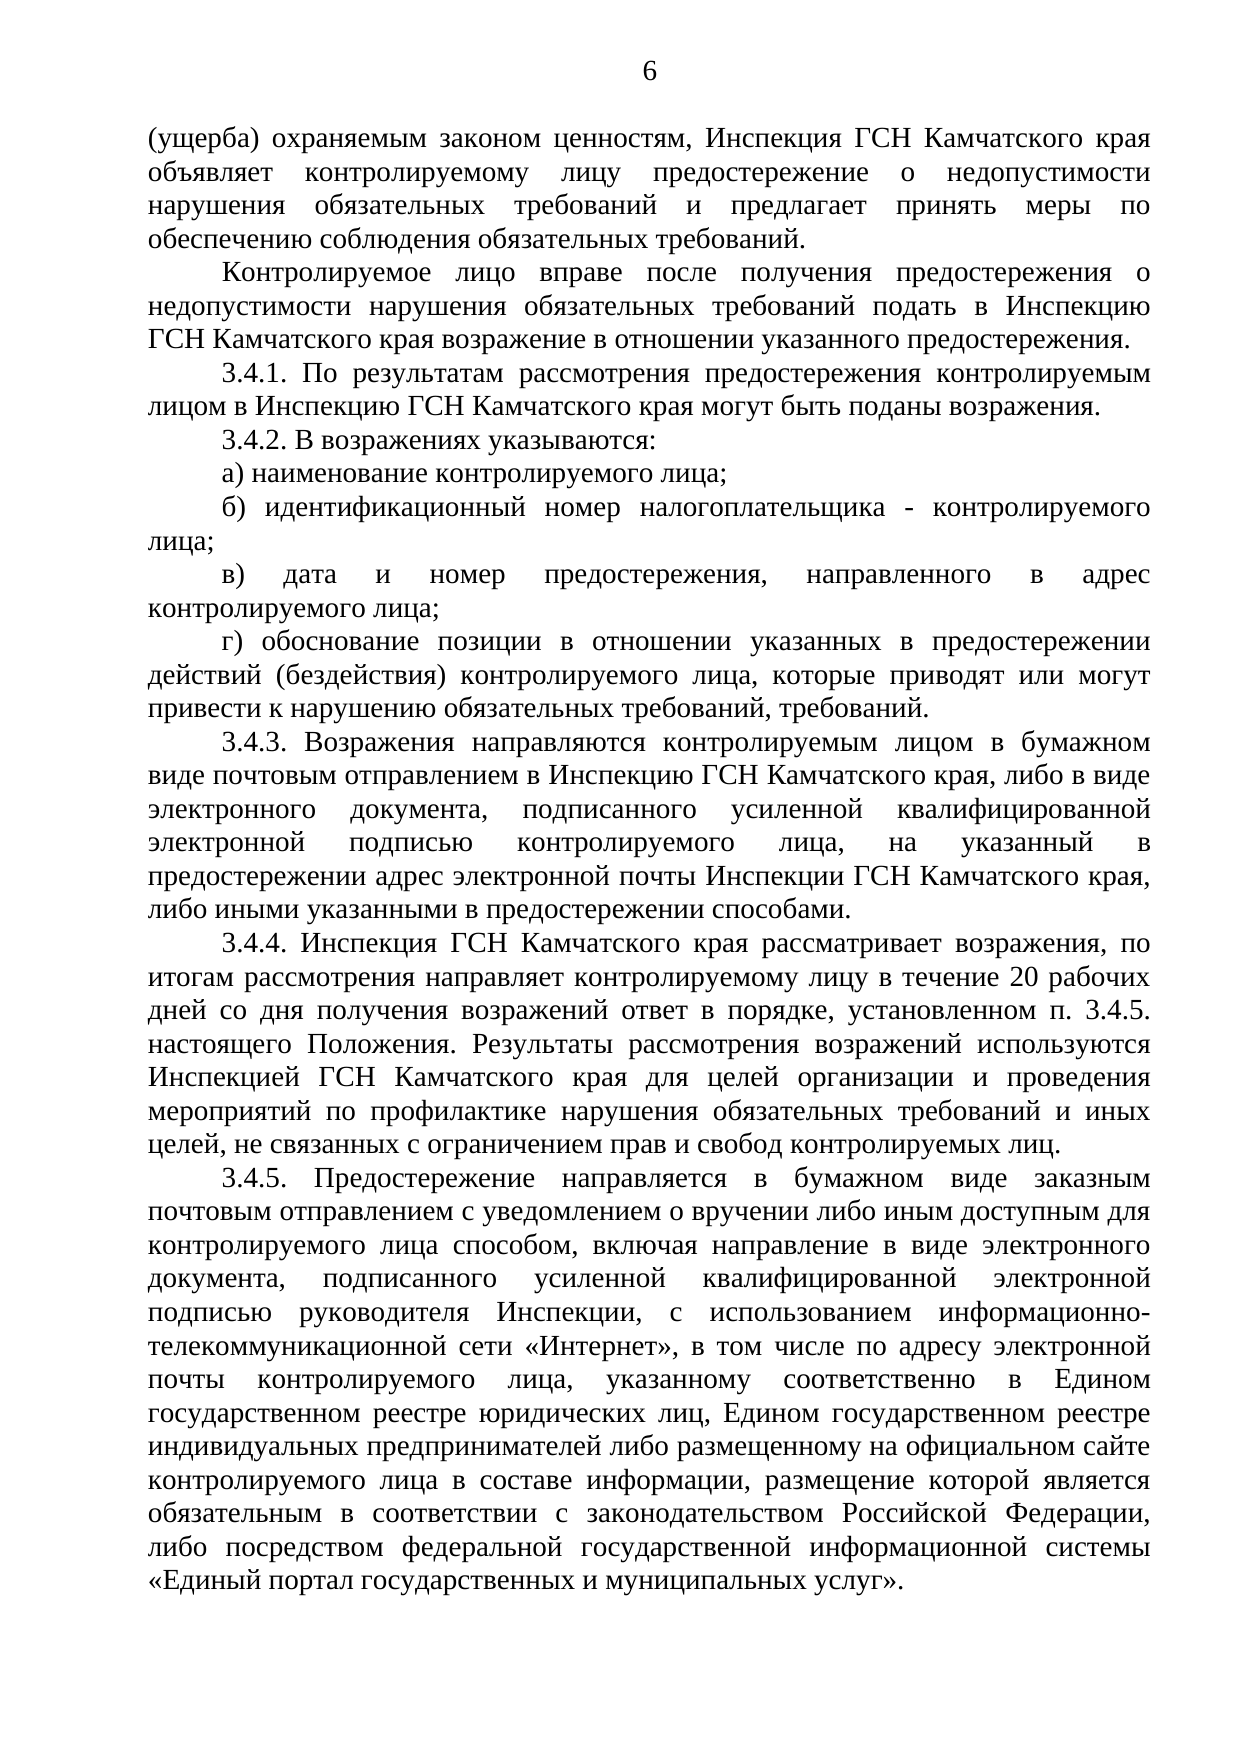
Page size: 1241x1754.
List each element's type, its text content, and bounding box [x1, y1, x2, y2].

text б) идентификационный номер налогоплательщика - контролируемого лица; [148, 489, 1152, 556]
text 3.4.2. В возражениях указываются: [148, 422, 1152, 456]
text 3.4.3. Возражения направляются контролируемым лицом в бумажном виде почтовым отправлением в Инспекцию ГСН Камчатского края, либо в виде электронного документа, подписанного усиленной квалифицированной электронной подписью контролируемого лица, на указанный в предостережении адрес электронной почты Инспекции ГСН Камчатского края, либо иными указанными в предостережении способами. [148, 724, 1152, 925]
text а) наименование контролируемого лица; [148, 456, 1152, 489]
text 3.4.4. Инспекция ГСН Камчатского края рассматривает возражения, по итогам рассмотрения направляет контролируемому лицу в течение 20 рабочих дней со дня получения возражений ответ в порядке, установленном п. 3.4.5. настоящего Положения. Результаты рассмотрения возражений используются Инспекцией ГСН Камчатского края для целей организации и проведения мероприятий по профилактике нарушения обязательных требований и иных целей, не связанных с ограничением прав и свобод контролируемых лиц. [148, 925, 1152, 1160]
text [148, 120, 1152, 254]
text в) дата и номер предостережения, направленного в адрес контролируемого лица; [148, 556, 1152, 623]
text 3.4.1. По результатам рассмотрения предостережения контролируемым лицом в Инспекцию ГСН Камчатского края могут быть поданы возражения. [148, 355, 1152, 422]
text г) обоснование позиции в отношении указанных в предостережении действий (бездействия) контролируемого лица, которые приводят или могут привести к нарушению обязательных требований, требований. [148, 623, 1152, 724]
text 3.4.5. Предостережение направляется в бумажном виде заказным почтовым отправлением с уведомлением о вручении либо иным доступным для контролируемого лица способом, включая направление в виде электронного документа, подписанного усиленной квалифицированной электронной подписью руководителя Инспекции, с использованием информационно-телекоммуникационной сети «Интернет», в том числе по адресу электронной почты контролируемого лица, указанному соответственно в Едином государственном реестре юридических лиц, Едином государственном реестре индивидуальных предпринимателей либо размещенному на официальном сайте контролируемого лица в составе информации, размещение которой является обязательным в соответствии с законодательством Российской Федерации, либо посредством федеральной государственной информационной системы «Единый портал государственных и муниципальных услуг». [148, 1160, 1152, 1596]
text Контролируемое лицо вправе после получения предостережения о недопустимости нарушения обязательных требований подать в Инспекцию ГСН Камчатского края возражение в отношении указанного предостережения. [148, 254, 1152, 355]
